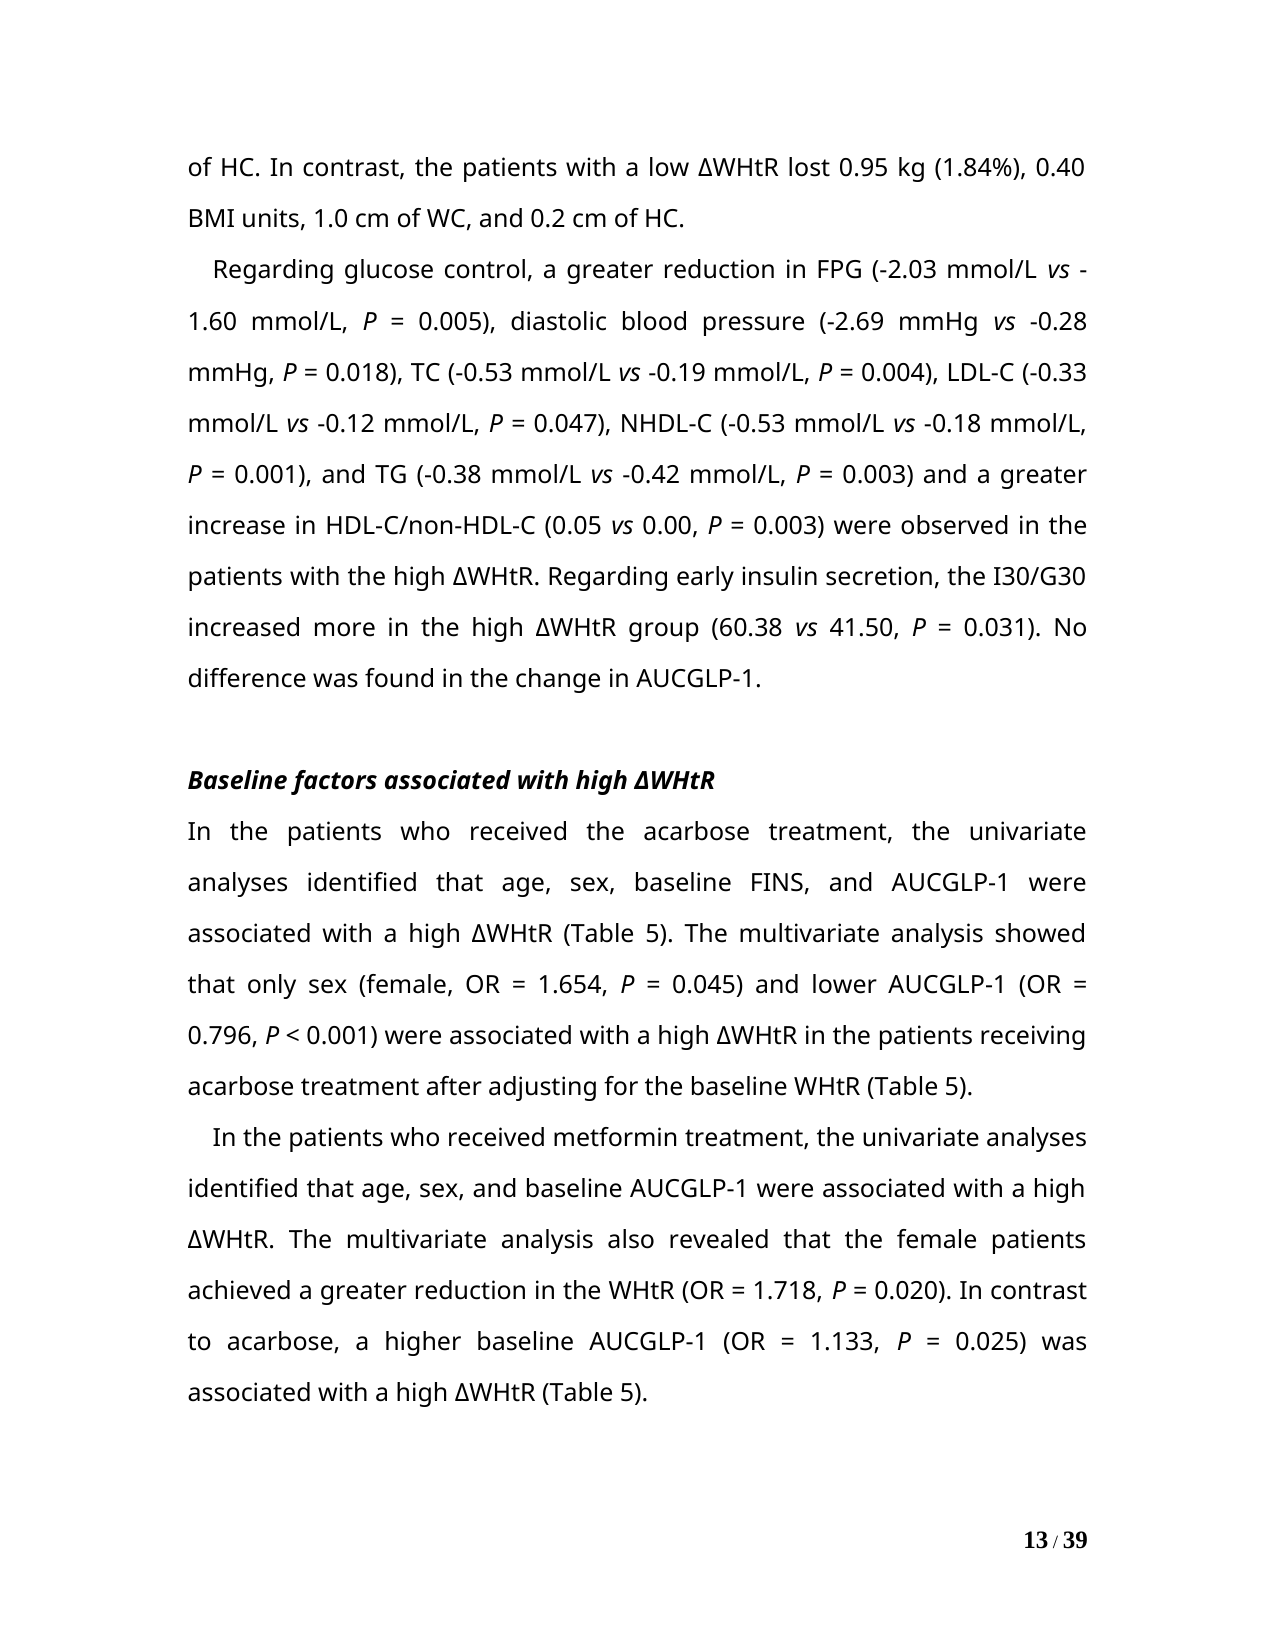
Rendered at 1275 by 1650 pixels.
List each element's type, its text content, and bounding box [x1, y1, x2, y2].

text In the patients who received the acarbose treatment, the univariate analyses identified that age, sex, baseline FINS, and AUCGLP-1 were associated with a high ΔWHtR (Table 5). The multivariate analysis showed that only sex (female, OR = 1.654, P = 0.045) and lower AUCGLP-1 (OR = 0.796, P < 0.001) were associated with a high ΔWHtR in the patients receiving acarbose treatment after adjusting for the baseline WHtR (Table 5). [187, 813, 1087, 1103]
text Baseline factors associated with high ΔWHtR [187, 762, 1087, 797]
text Regarding glucose control, a greater reduction in FPG (-2.03 mmol/L vs -1.60 mmol/L, P = 0.005), diastolic blood pressure (-2.69 mmHg vs -0.28 mmHg, P = 0.018), TC (-0.53 mmol/L vs -0.19 mmol/L, P = 0.004), LDL-C (-0.33 mmol/L vs -0.12 mmol/L, P = 0.047), NHDL-C (-0.53 mmol/L vs -0.18 mmol/L, P = 0.001), and TG (-0.38 mmol/L vs -0.42 mmol/L, P = 0.003) and a greater increase in HDL-C/non-HDL-C (0.05 vs 0.00, P = 0.003) were observed in the patients with the high ΔWHtR. Regarding early insulin secretion, the I30/G30 increased more in the high ΔWHtR group (60.38 vs 41.50, P = 0.031). No difference was found in the change in AUCGLP-1. [187, 252, 1087, 694]
text In the patients who received metformin treatment, the univariate analyses identified that age, sex, and baseline AUCGLP-1 were associated with a high ΔWHtR. The multivariate analysis also revealed that the female patients achieved a greater reduction in the WHtR (OR = 1.718, P = 0.020). In contrast to acarbose, a higher baseline AUCGLP-1 (OR = 1.133, P = 0.025) was associated with a high ΔWHtR (Table 5). [187, 1120, 1087, 1409]
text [187, 150, 1087, 235]
